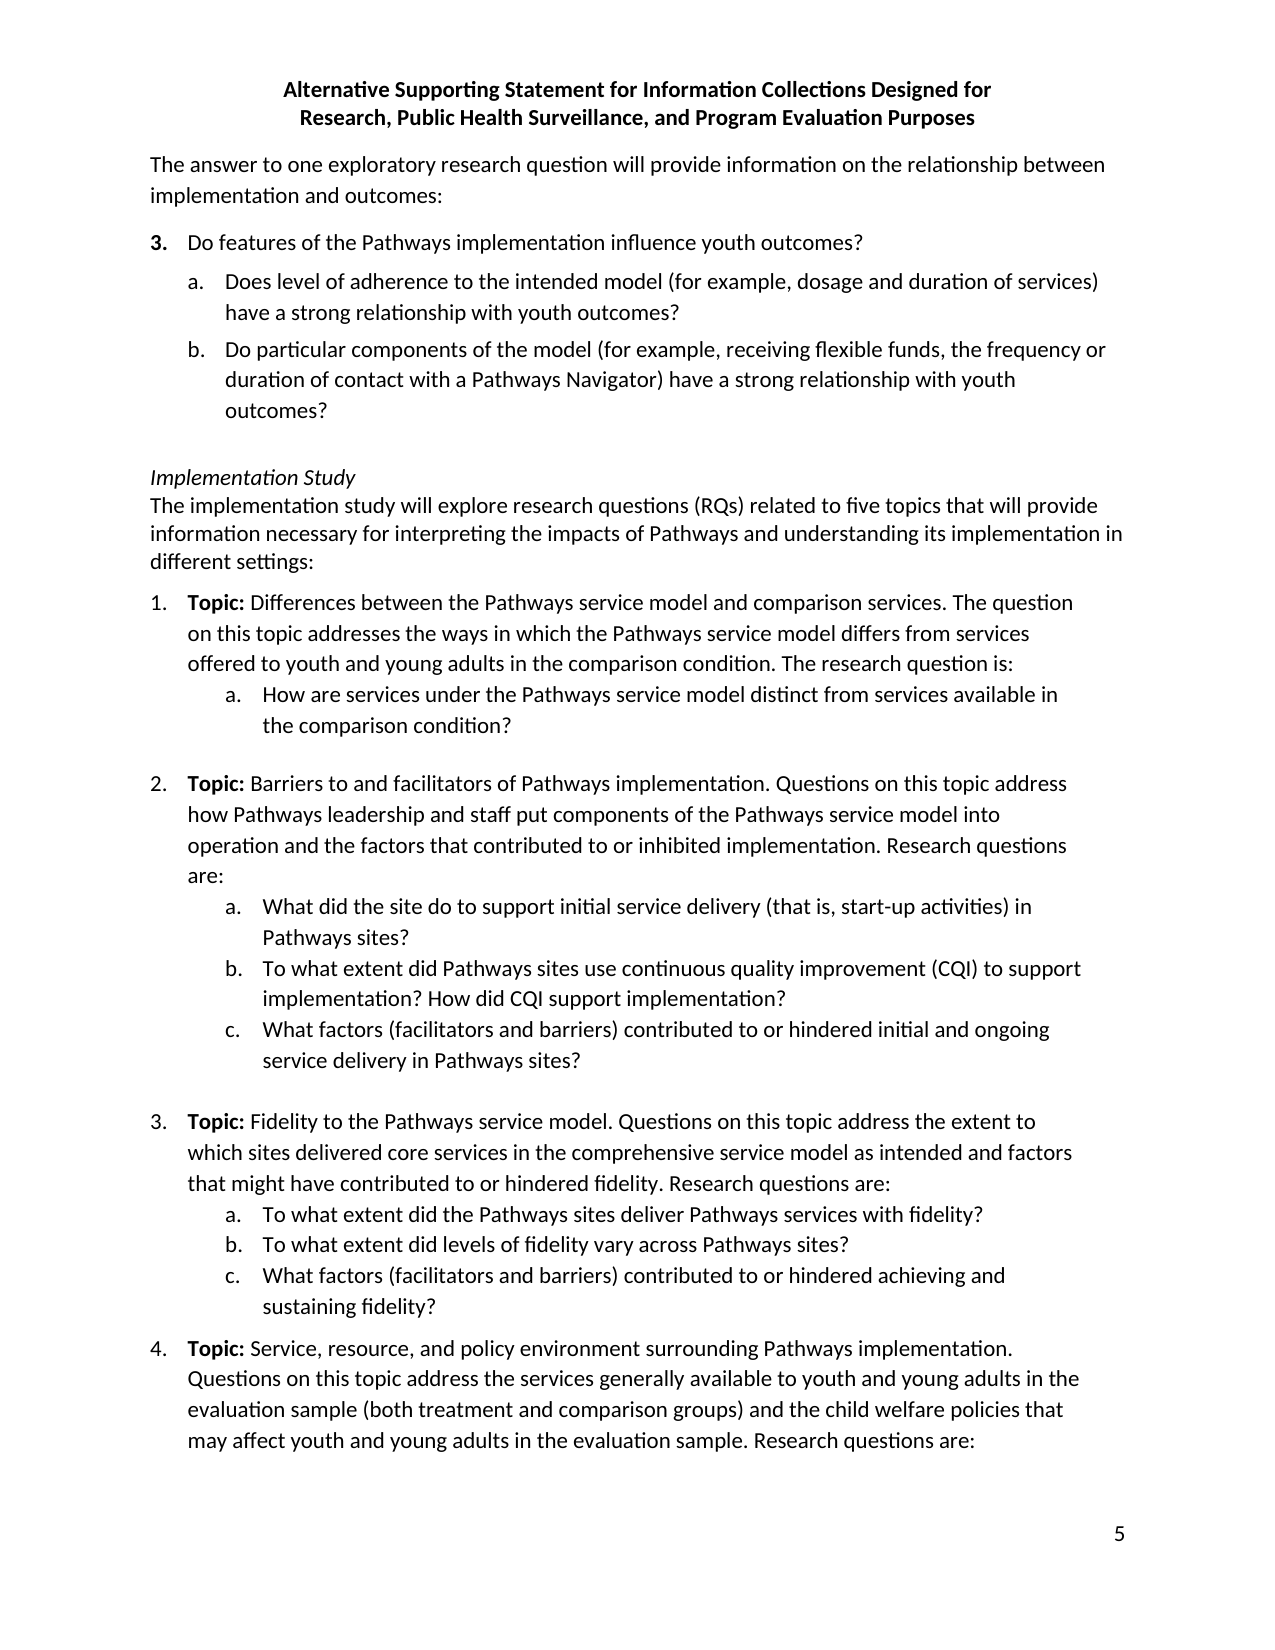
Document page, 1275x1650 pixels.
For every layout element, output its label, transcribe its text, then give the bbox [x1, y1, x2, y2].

text The answer to one exploratory research question will provide information on the relationship between implementation and outcomes: [150, 150, 1125, 209]
list To what extent did levels of fidelity vary across Pathways sites? [225, 1230, 1087, 1258]
list Do particular components of the model (for example, receiving flexible funds, the frequency or duration of contact with a Pathways Navigator) have a strong relationship with youth outcomes? [187, 335, 1125, 424]
list Does level of adherence to the intended model (for example, dosage and duration of services) have a strong relationship with youth outcomes? [187, 267, 1125, 326]
list What did the site do to support initial service delivery (that is, start-up activities) in Pathways sites? [225, 892, 1087, 951]
list To what extent did Pathways sites use continuous quality improvement (CQI) to support implementation? How did CQI support implementation? [225, 954, 1087, 1013]
list To what extent did the Pathways sites deliver Pathways services with fidelity? [225, 1200, 1087, 1228]
text The implementation study will explore research questions (RQs) related to five topics that will provide information necessary for interpreting the impacts of Pathways and understanding its implementation in different settings: [150, 491, 1125, 576]
list Topic: Barriers to and facilitators of Pathways implementation. Questions on this topic address how Pathways leadership and staff put components of the Pathways service model into operation and the factors that contributed to or inhibited implementation. Research questions are: [150, 769, 1087, 890]
list Topic: Service, resource, and policy environment surrounding Pathways implementation. Questions on this topic address the services generally available to youth and young adults in the evaluation sample (both treatment and comparison groups) and the child welfare policies that may affect youth and young adults in the evaluation sample. Research questions are: [150, 1334, 1087, 1454]
list Topic: Fidelity to the Pathways service model. Questions on this topic address the extent to which sites delivered core services in the comprehensive service model as intended and factors that might have contributed to or hindered fidelity. Research questions are: [150, 1107, 1087, 1197]
list What factors (facilitators and barriers) contributed to or hindered achieving and sustaining fidelity? [225, 1261, 1087, 1320]
list What factors (facilitators and barriers) contributed to or hindered initial and ongoing service delivery in Pathways sites? [225, 1015, 1087, 1074]
list How are services under the Pathways service model distinct from services available in the comparison condition? [225, 680, 1087, 739]
list Do features of the Pathways implementation influence youth outcomes? [150, 228, 1125, 256]
list Topic: Differences between the Pathways service model and comparison services. The question on this topic addresses the ways in which the Pathways service model differs from services offered to youth and young adults in the comparison condition. The research question is: [150, 588, 1087, 677]
text Implementation Study [150, 463, 1125, 491]
